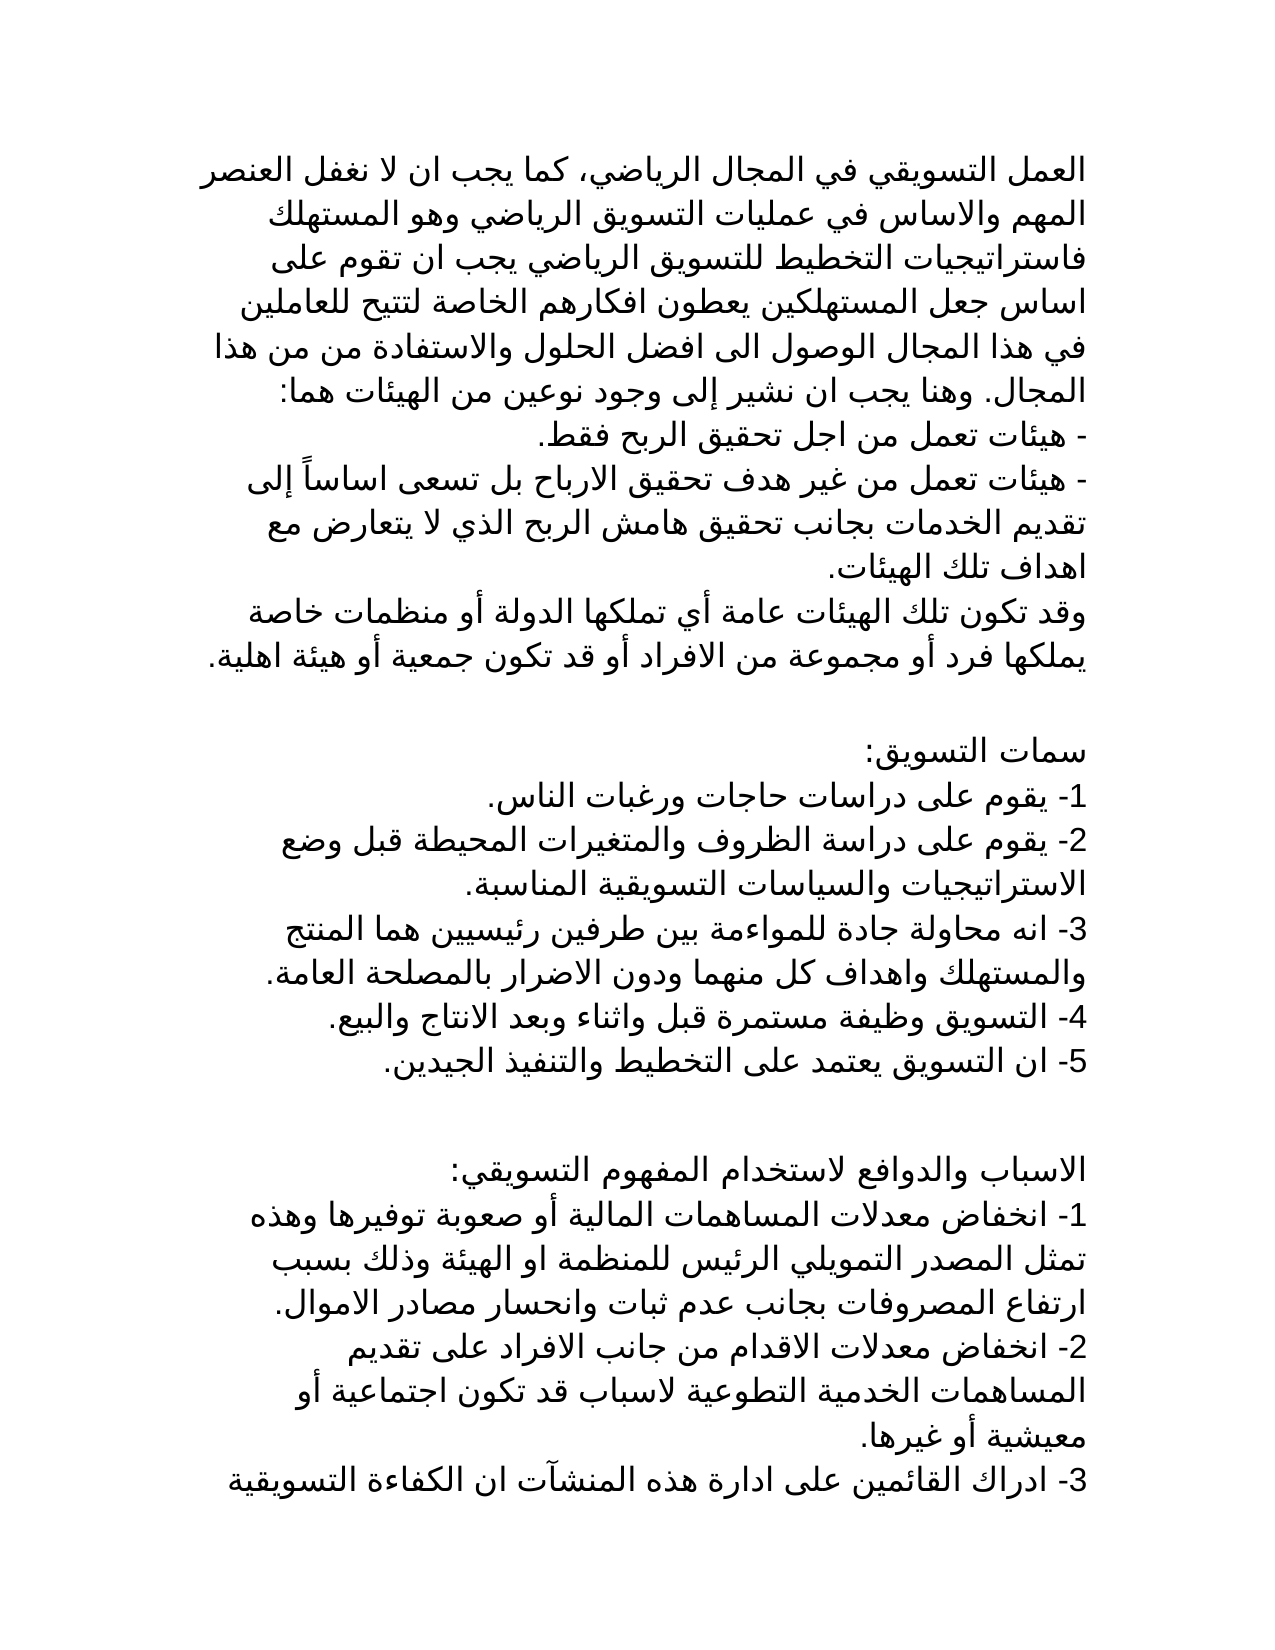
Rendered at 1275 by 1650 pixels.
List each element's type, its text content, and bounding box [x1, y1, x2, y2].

text سمات التسويق: 1- يقوم على دراسات حاجات ورغبات الناس. 2- يقوم على دراسة الظروف والمتغيرات المحيطة قبل وضع الاستراتيجيات والسياسات التسويقية المناسبة. 3- انه محاولة جادة للمواءمة بين طرفين رئيسيين هما المنتج والمستهلك واهداف كل منهما ودون الاضرار بالمصلحة العامة. 4- التسويق وظيفة مستمرة قبل واثناء وبعد الانتاج والبيع. 5- ان التسويق يعتمد على التخطيط والتنفيذ الجيدين. [187, 731, 1087, 1079]
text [187, 150, 1087, 706]
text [187, 1106, 1087, 1498]
